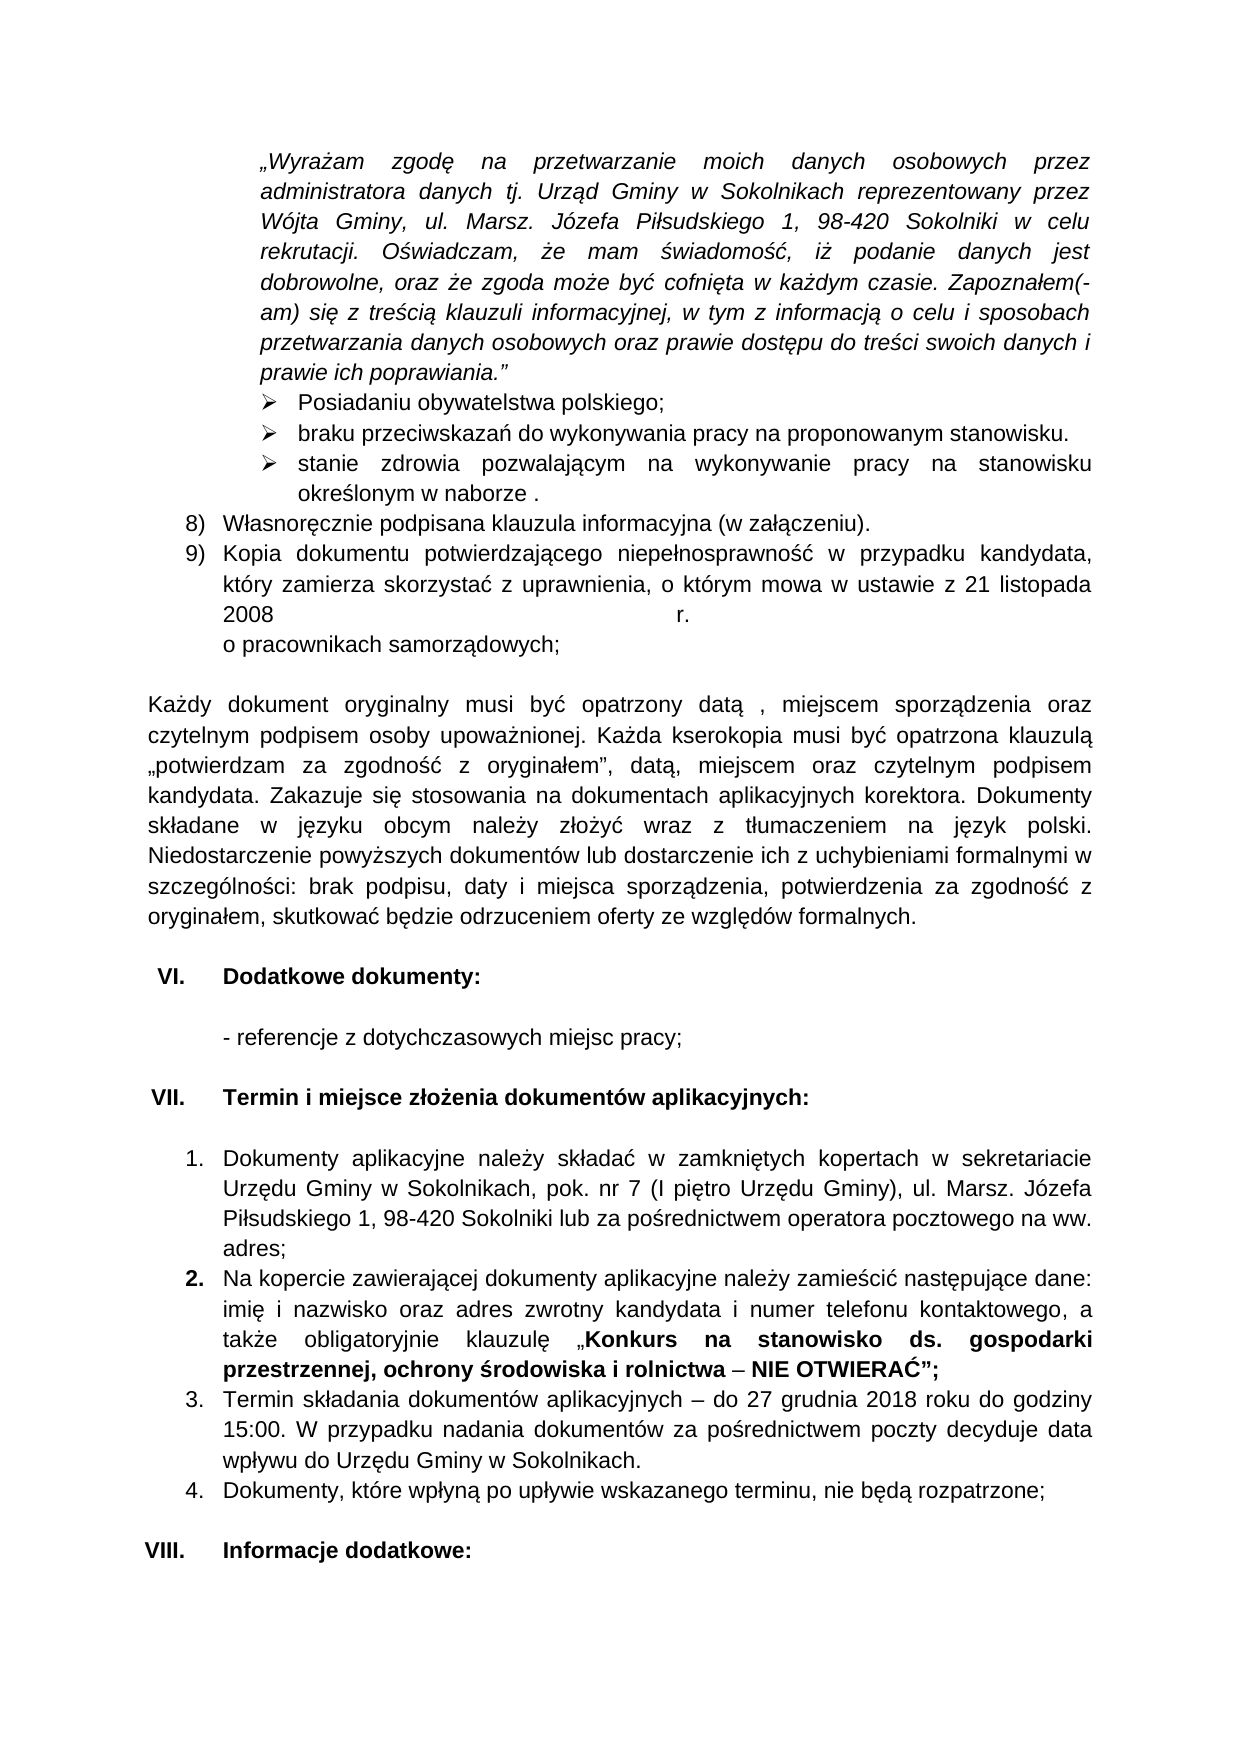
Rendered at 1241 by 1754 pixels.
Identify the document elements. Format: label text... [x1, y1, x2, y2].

list Dodatkowe dokumenty: [185, 963, 1093, 989]
text Każdy dokument oryginalny musi być opatrzony datą , miejscem sporządzenia oraz czytelnym podpisem osoby upoważnionej. Każda kserokopia musi być opatrzona klauzulą „potwierdzam za zgodność z oryginałem”, datą, miejscem oraz czytelnym podpisem kandydata. Zakazuje się stosowania na dokumentach aplikacyjnych korektora. Dokumenty składane w języku obcym należy złożyć wraz z tłumaczeniem na język polski. Niedostarczenie powyższych dokumentów lub dostarczenie ich z uchybieniami formalnymi w szczególności: brak podpisu, daty i miejsca sporządzenia, potwierdzenia za zgodność z oryginałem, skutkować będzie odrzuceniem oferty ze względów formalnych. [148, 691, 1093, 929]
list Dokumenty aplikacyjne należy składać w zamkniętych kopertach w sekretariacie Urzędu Gminy w Sokolnikach, pok. nr 7 (I piętro Urzędu Gminy), ul. Marsz. Józefa Piłsudskiego 1, 98-420 Sokolniki lub za pośrednictwem operatora pocztowego na ww. adres; [185, 1144, 1093, 1261]
list stanie zdrowia pozwalającym na wykonywanie pracy na stanowisku określonym w naborze . [260, 450, 1093, 506]
list Termin i miejsce złożenia dokumentów aplikacyjnych: [185, 1084, 1093, 1110]
list Dokumenty, które wpłyną po upływie wskazanego terminu, nie będą rozpatrzone; [185, 1477, 1093, 1503]
list Informacje dodatkowe: [185, 1537, 1093, 1563]
list Posiadaniu obywatelstwa polskiego; [260, 389, 1093, 416]
list Na kopercie zawierającej dokumenty aplikacyjne należy zamieścić następujące dane: imię i nazwisko oraz adres zwrotny kandydata i numer telefonu kontaktowego, a także obligatoryjnie klauzulę „Konkurs na stanowisko ds. gospodarki przestrzennej, ochrony środowiska i rolnictwa – NIE OTWIERAĆ”; [185, 1265, 1093, 1382]
list Własnoręcznie podpisana klauzula informacyjna (w załączeniu). [185, 510, 1093, 536]
list Termin składania dokumentów aplikacyjnych – do 27 grudnia 2018 roku do godziny 15:00. W przypadku nadania dokumentów za pośrednictwem poczty decyduje data wpływu do Urzędu Gminy w Sokolnikach. [185, 1386, 1093, 1473]
text „Wyrażam zgodę na przetwarzanie moich danych osobowych przez administratora danych tj. Urząd Gminy w Sokolnikach reprezentowany przez Wójta Gminy, ul. Marsz. Józefa Piłsudskiego 1, 98-420 Sokolniki w celu rekrutacji. Oświadczam, że mam świadomość, iż podanie danych jest dobrowolne, oraz że zgoda może być cofnięta w każdym czasie. Zapoznałem(-am) się z treścią klauzuli informacyjnej, w tym z informacją o celu i sposobach przetwarzania danych osobowych oraz prawie dostępu do treści swoich danych i prawie ich poprawiania.” [260, 148, 1093, 385]
list braku przeciwskazań do wykonywania pracy na proponowanym stanowisku. [260, 419, 1093, 446]
text - referencje z dotychczasowych miejsc pracy; [223, 1024, 1093, 1050]
list Kopia dokumentu potwierdzającego niepełnosprawność w przypadku kandydata, który zamierza skorzystać z uprawnienia, o którym mowa w ustawie z 21 listopada 2008 r. o pracownikach samorządowych; [185, 540, 1093, 657]
